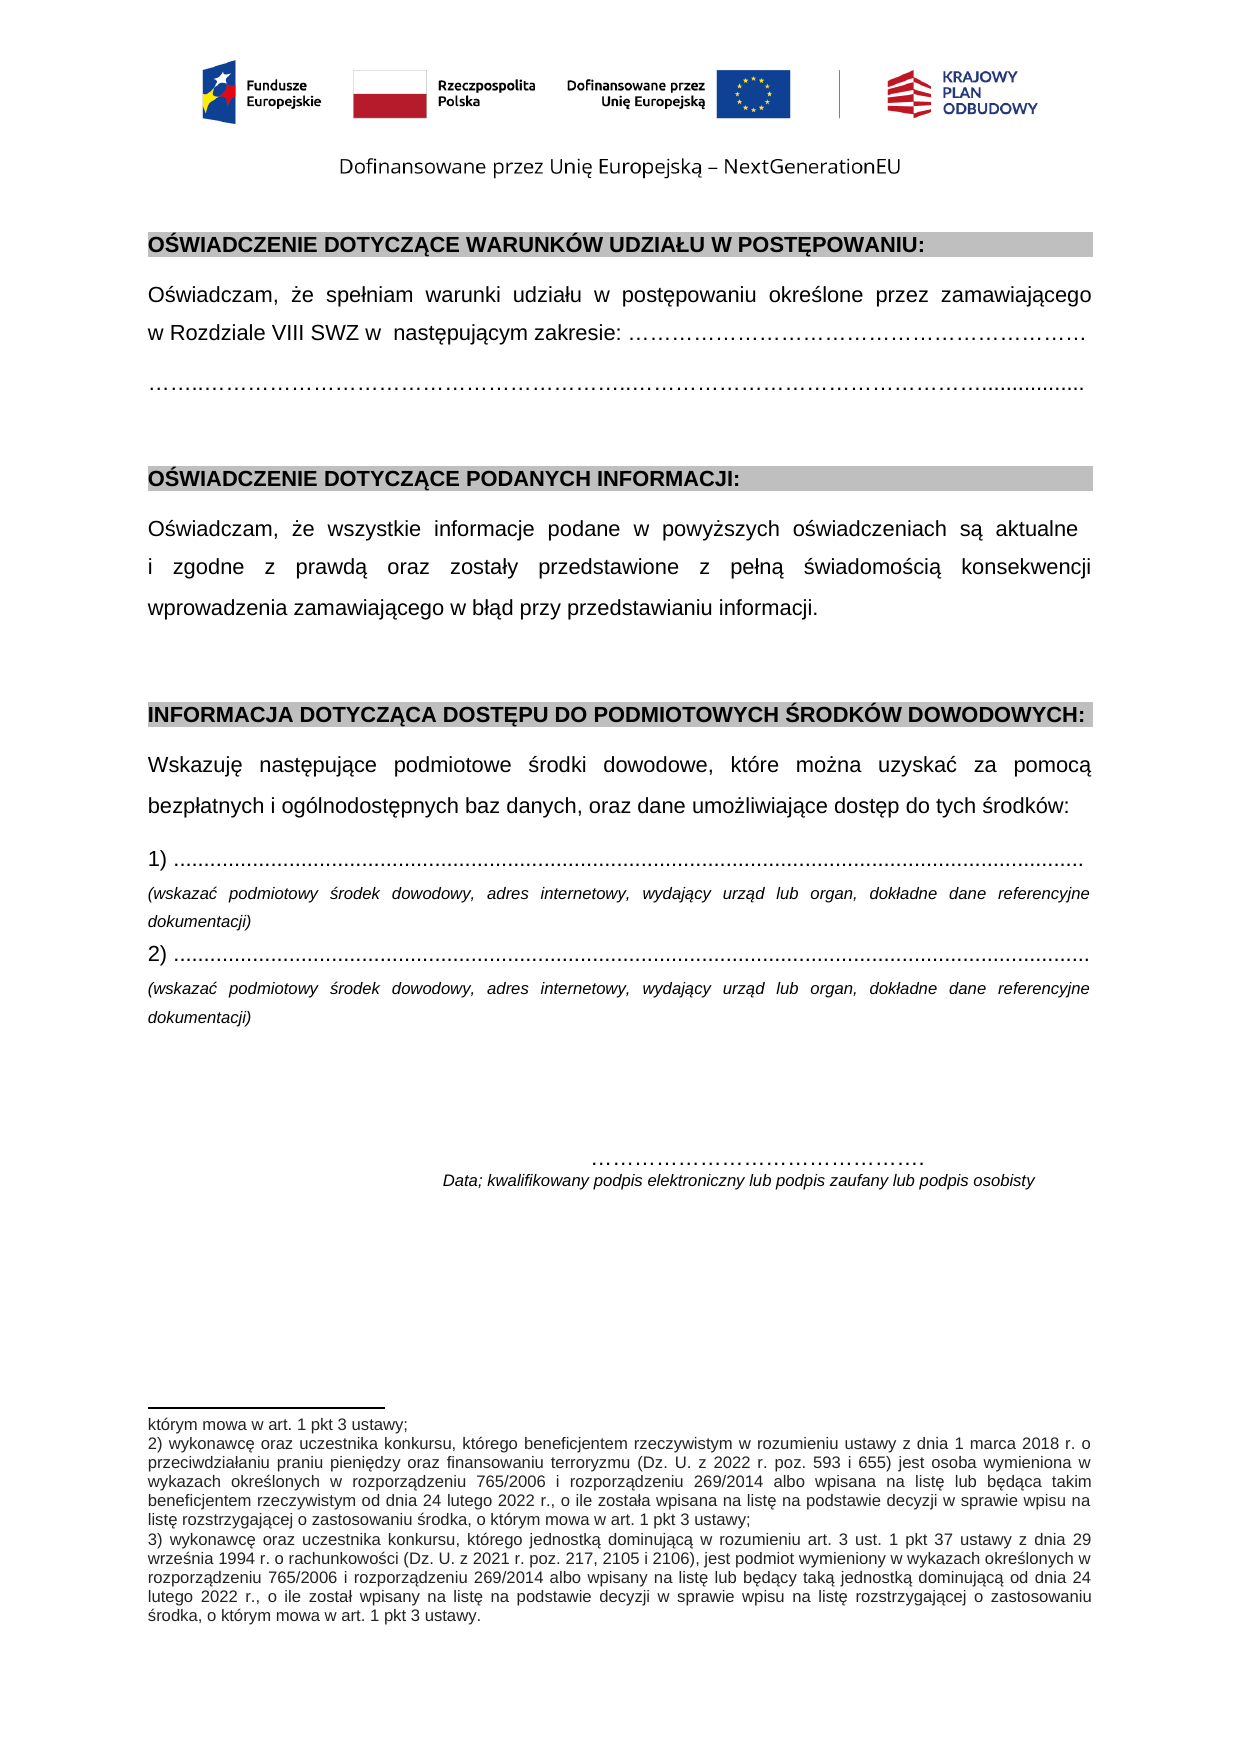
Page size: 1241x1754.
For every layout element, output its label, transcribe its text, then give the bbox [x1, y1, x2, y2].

text OŚWIADCZENIE DOTYCZĄCE PODANYCH INFORMACJI: [148, 466, 1093, 491]
text (wskazać podmiotowy środek dowodowy, adres internetowy, wydający urząd lub organ, dokładne dane referencyjne dokumentacji) [148, 979, 1093, 1027]
text ………………………………………. [148, 1145, 1093, 1171]
text Data; kwalifikowany podpis elektroniczny lub podpis zaufany lub podpis osobisty [148, 1171, 1093, 1190]
text Oświadczam, że spełniam warunki udziału w postępowaniu określone przez zamawiającego w Rozdziale VIII SWZ w następującym zakresie: ……………………………………………………… [148, 282, 1093, 345]
picture [186, 44, 1054, 194]
text Oświadczam, że wszystkie informacje podane w powyższych oświadczeniach są aktualne i zgodne z prawdą oraz zostały przedstawione z pełną świadomością konsekwencji wprowadzenia zamawiającego w błąd przy przedstawianiu informacji. [148, 516, 1093, 621]
text ……..…………………………………………………..…………………………………………................. [148, 370, 1093, 395]
text INFORMACJA DOTYCZĄCA DOSTĘPU DO PODMIOTOWYCH ŚRODKÓW DOWODOWYCH: [148, 702, 1093, 727]
text 2) ....................................................................................................................................................... [148, 941, 1093, 966]
text Wskazuję następujące podmiotowe środki dowodowe, które można uzyskać za pomocą bezpłatnych i ogólnodostępnych baz danych, oraz dane umożliwiające dostęp do tych środków: [148, 752, 1093, 819]
text (wskazać podmiotowy środek dowodowy, adres internetowy, wydający urząd lub organ, dokładne dane referencyjne dokumentacji) [148, 883, 1093, 931]
text OŚWIADCZENIE DOTYCZĄCE WARUNKÓW UDZIAŁU W POSTĘPOWANIU: [148, 232, 1093, 257]
text 1) ...................................................................................................................................................... [148, 846, 1093, 871]
